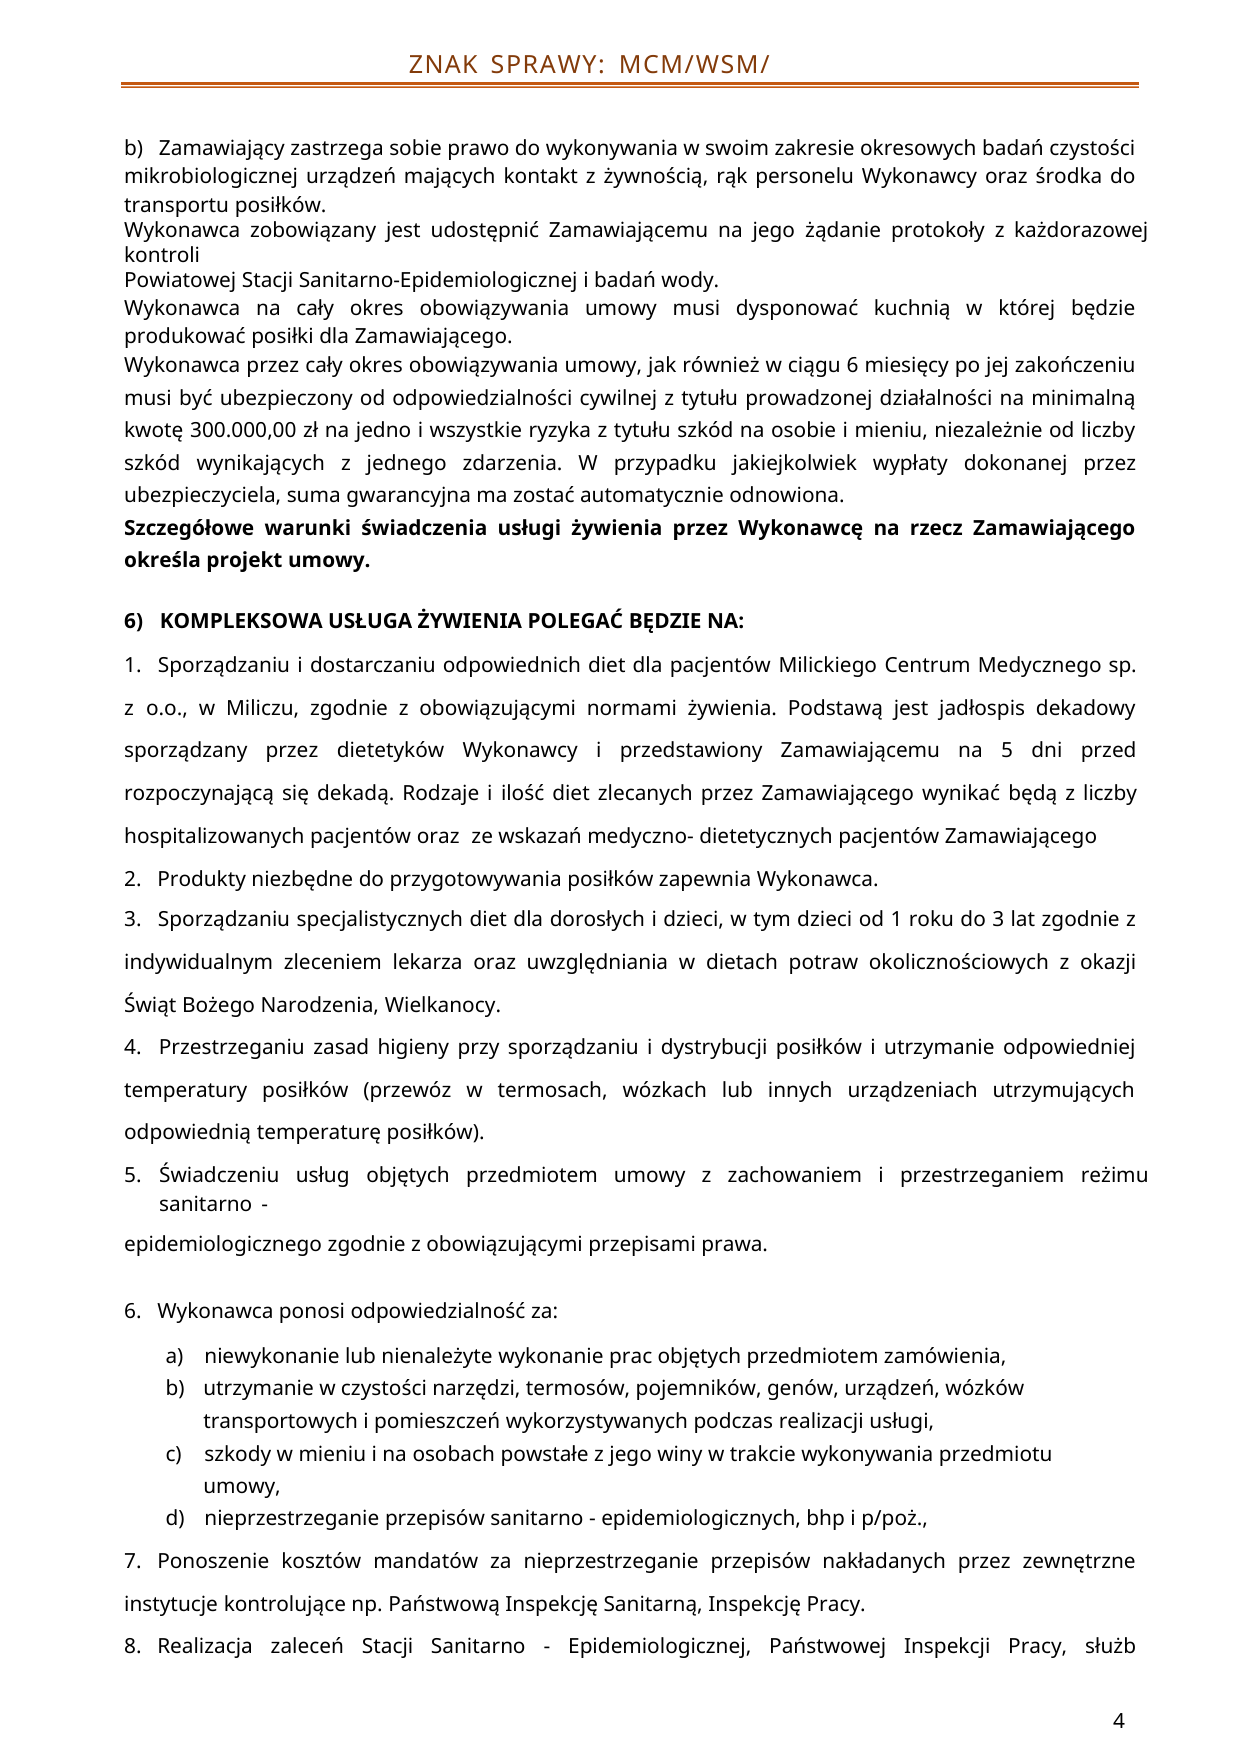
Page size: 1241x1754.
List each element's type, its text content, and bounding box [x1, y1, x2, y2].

list Sporządzaniu i dostarczaniu odpowiednich diet dla pacjentów Milickiego Centrum Medycznego sp. z o.o., w Miliczu, zgodnie z obowiązującymi normami żywienia. Podstawą jest jadłospis dekadowy sporządzany przez dietetyków Wykonawcy i przedstawiony Zamawiającemu na 5 dni przed rozpoczynającą się dekadą. Rodzaje i ilość diet zlecanych przez Zamawiającego wynikać będą z liczby hospitalizowanych pacjentów oraz ze wskazań medyczno- dietetycznych pacjentów Zamawiającego [124, 650, 1137, 849]
list nieprzestrzeganie przepisów sanitarno - epidemiologicznych, bhp i p/poż., [165, 1503, 1148, 1532]
text umowy, [203, 1471, 1148, 1499]
list utrzymanie w czystości narzędzi, termosów, pojemników, genów, urządzeń, wózków transportowych i pomieszczeń wykorzystywanych podczas realizacji usługi, [165, 1373, 1129, 1434]
list Sporządzaniu specjalistycznych diet dla dorosłych i dzieci, w tym dzieci od 1 roku do 3 lat zgodnie z indywidualnym zleceniem lekarza oraz uwzględniania w dietach potraw okolicznościowych z okazji Świąt Bożego Narodzenia, Wielkanocy. [124, 904, 1137, 1018]
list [124, 1632, 1137, 1660]
list Ponoszenie kosztów mandatów za nieprzestrzeganie przepisów nakładanych przez zewnętrzne instytucje kontrolujące np. Państwową Inspekcję Sanitarną, Inspekcję Pracy. [124, 1546, 1137, 1617]
list niewykonanie lub nienależyte wykonanie prac objętych przedmiotem zamówienia, [165, 1342, 1148, 1370]
list Zamawiający zastrzega sobie prawo do wykonywania w swoim zakresie okresowych badań czystości mikrobiologicznej urządzeń mających kontakt z żywnością, rąk personelu Wykonawcy oraz środka do transportu posiłków. [124, 133, 1136, 218]
text Powiatowej Stacji Sanitarno-Epidemiologicznej i badań wody. [124, 268, 1148, 293]
list Produkty niezbędne do przygotowywania posiłków zapewnia Wykonawca. [124, 864, 1148, 892]
text Wykonawca na cały okres obowiązywania umowy musi dysponować kuchnią w której będzie produkować posiłki dla Zamawiającego. [124, 293, 1137, 350]
list Wykonawca ponosi odpowiedzialność za: [124, 1296, 1148, 1325]
subtitle Szczegółowe warunki świadczenia usługi żywienia przez Wykonawcę na rzecz Zamawiającego określa projekt umowy. [124, 513, 1137, 574]
text Wykonawca zobowiązany jest udostępnić Zamawiającemu na jego żądanie protokoły z każdorazowej kontroli [124, 218, 1148, 267]
text Wykonawca przez cały okres obowiązywania umowy, jak również w ciągu 6 miesięcy po jej zakończeniu musi być ubezpieczony od odpowiedzialności cywilnej z tytułu prowadzonej działalności na minimalną kwotę 300.000,00 zł na jedno i wszystkie ryzyka z tytułu szkód na osobie i mieniu, niezależnie od liczby szkód wynikających z jednego zdarzenia. W przypadku jakiejkolwiek wypłaty dokonanej przez ubezpieczyciela, suma gwarancyjna ma zostać automatycznie odnowiona. [124, 350, 1137, 509]
list Przestrzeganiu zasad higieny przy sporządzaniu i dystrybucji posiłków i utrzymanie odpowiedniej temperatury posiłków (przewóz w termosach, wózkach lub innych urządzeniach utrzymujących odpowiednią temperaturę posiłków). [124, 1032, 1136, 1146]
text epidemiologicznego zgodnie z obowiązującymi przepisami prawa. [124, 1229, 1148, 1258]
list szkody w mieniu i na osobach powstałe z jego winy w trakcie wykonywania przedmiotu [165, 1439, 1148, 1467]
list KOMPLEKSOWA USŁUGA ŻYWIENIA POLEGAĆ BĘDZIE NA: [124, 606, 1148, 635]
list Świadczeniu usług objętych przedmiotem umowy z zachowaniem i przestrzeganiem reżimu sanitarno - [124, 1160, 1148, 1217]
